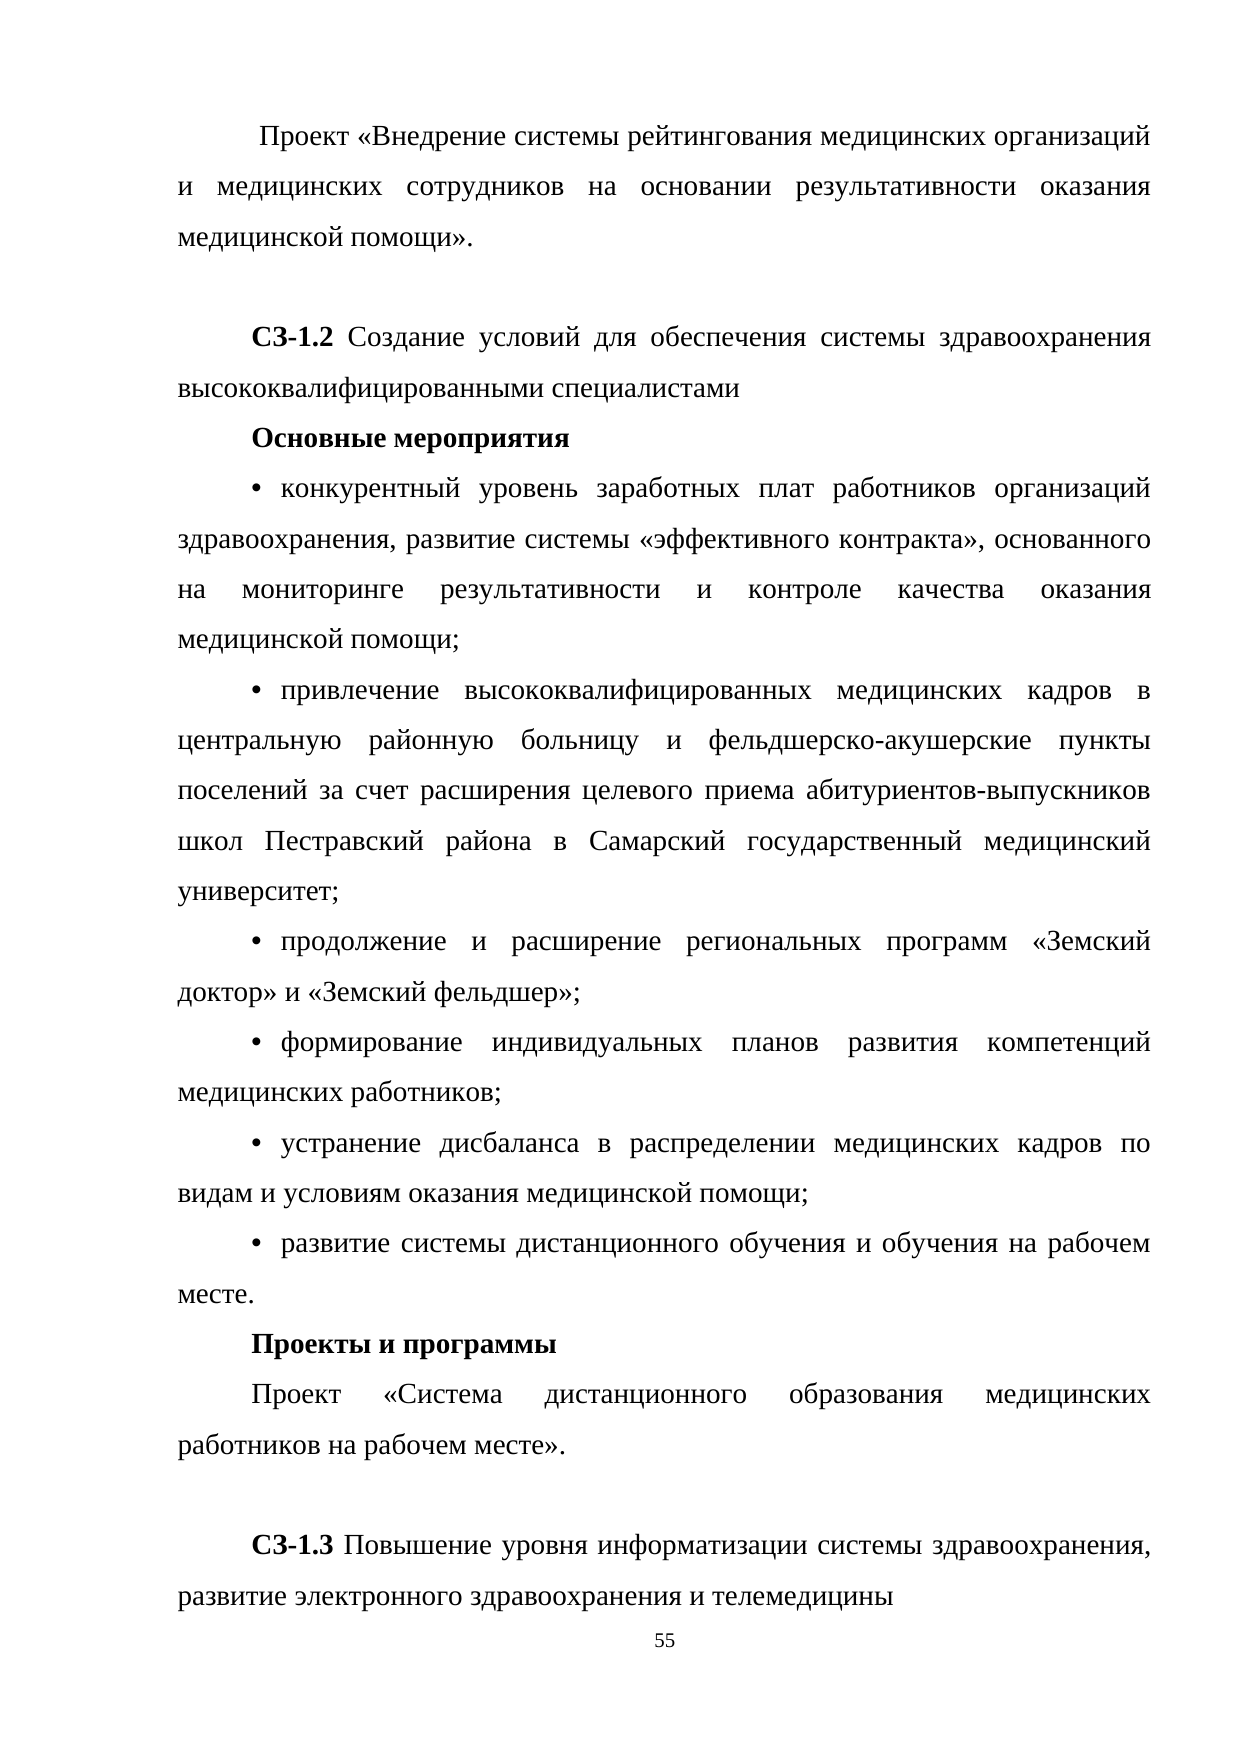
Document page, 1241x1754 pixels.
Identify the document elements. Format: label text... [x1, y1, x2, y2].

text Основные мероприятия [177, 420, 1152, 453]
text Проект «Система дистанционного образования медицинских работников на рабочем месте». [177, 1377, 1152, 1460]
list продолжение и расширение региональных программ «Земский доктор» и «Земский фельдшер»; [177, 923, 1152, 1007]
text СЗ-1.3 Повышение уровня информатизации системы здравоохранения, развитие электронного здравоохранения и телемедицины [177, 1527, 1152, 1611]
text Проект «Внедрение системы рейтингования медицинских организаций и медицинских сотрудников на основании результативности оказания медицинской помощи». [177, 118, 1152, 252]
list развитие системы дистанционного обучения и обучения на рабочем месте. [177, 1226, 1152, 1309]
text Проекты и программы [177, 1326, 1152, 1360]
list конкурентный уровень заработных плат работников организаций здравоохранения, развитие системы «эффективного контракта», основанного на мониторинге результативности и контроле качества оказания медицинской помощи; [177, 470, 1152, 655]
list привлечение высококвалифицированных медицинских кадров в центральную районную больницу и фельдшерско-акушерские пункты поселений за счет расширения целевого приема абитуриентов-выпускников школ Пестравский района в Самарский государственный медицинский университет; [177, 672, 1152, 907]
list формирование индивидуальных планов развития компетенций медицинских работников; [177, 1024, 1152, 1108]
text СЗ-1.2 Создание условий для обеспечения системы здравоохранения высококвалифицированными специалистами [177, 319, 1152, 403]
list устранение дисбаланса в распределении медицинских кадров по видам и условиям оказания медицинской помощи; [177, 1125, 1152, 1209]
